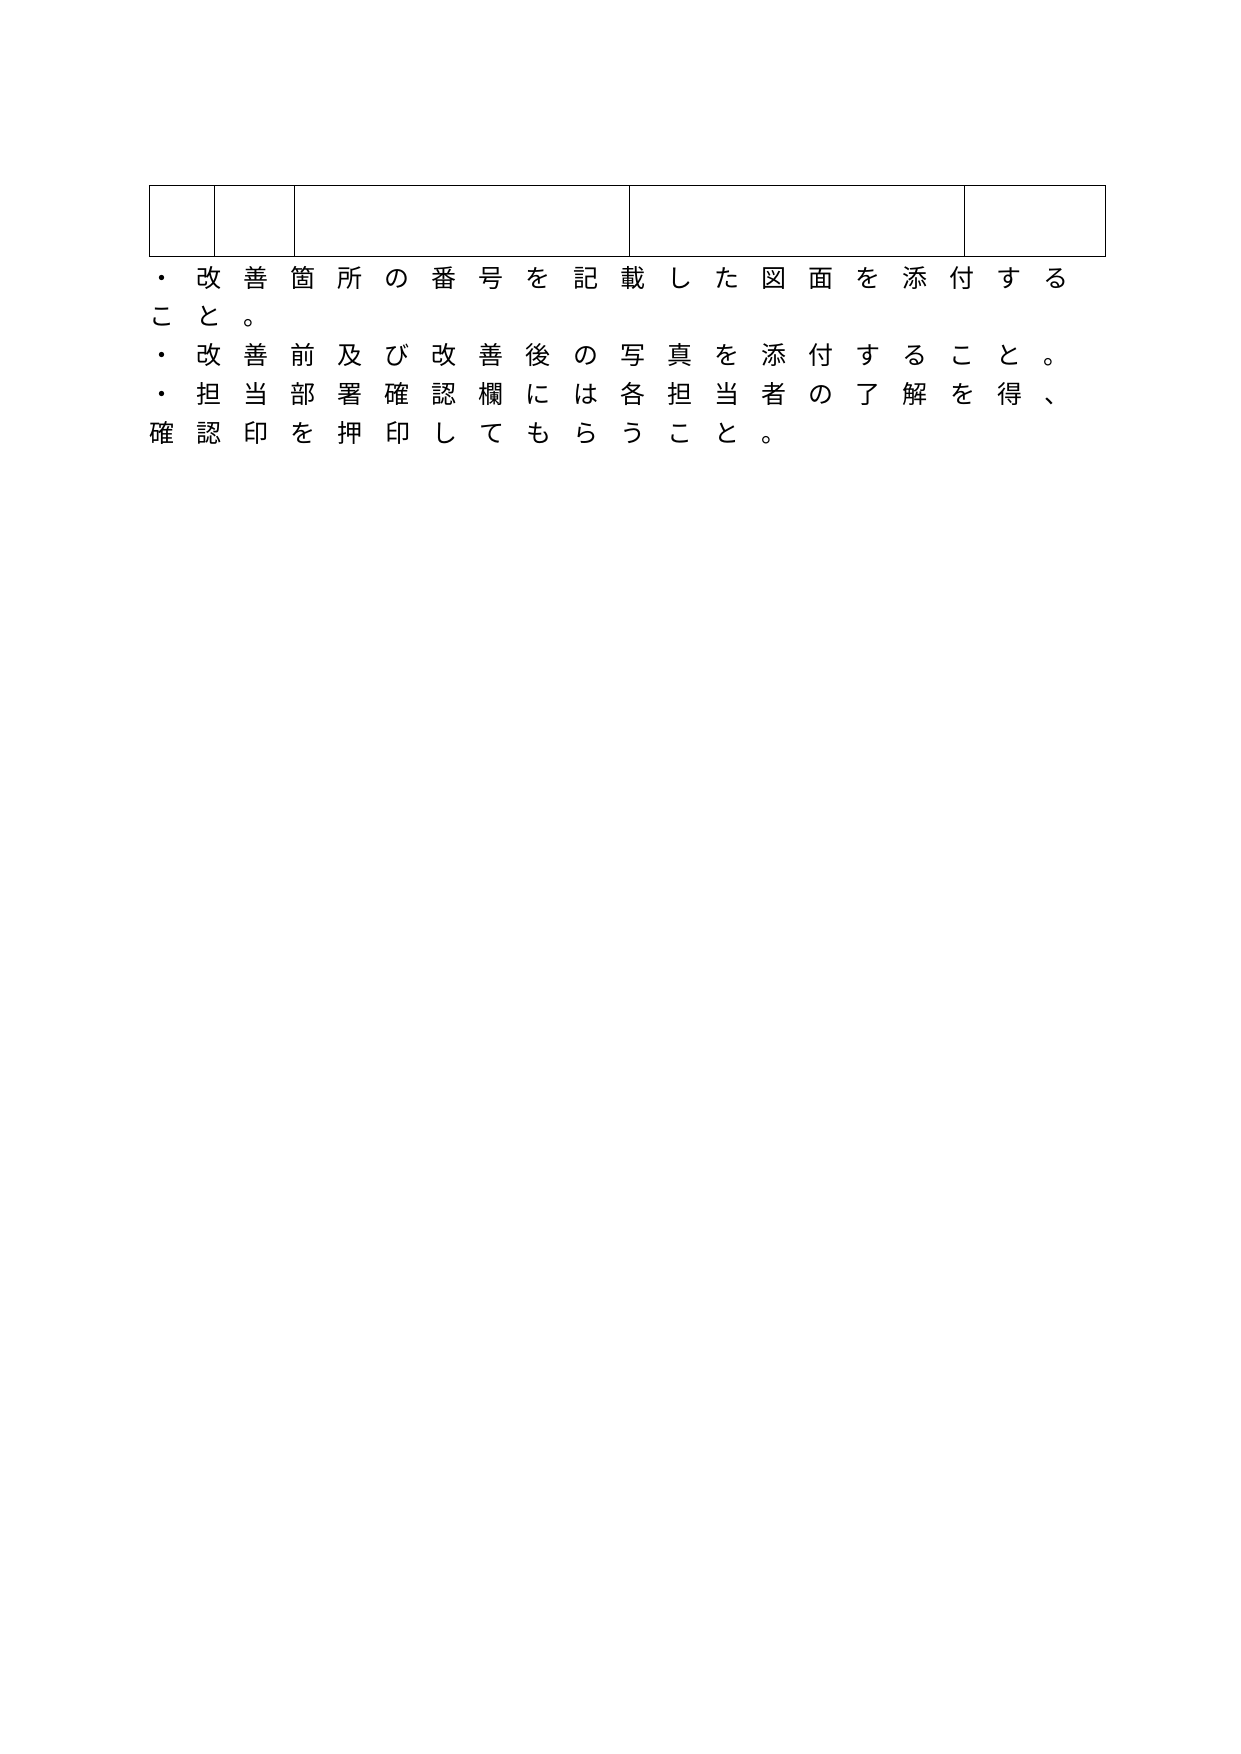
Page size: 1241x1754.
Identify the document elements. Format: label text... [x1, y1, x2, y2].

table_cell [295, 186, 629, 256]
text ・改善箇所の番号を記載した図面を添付すること。 [149, 257, 1091, 334]
text ・担当部署確認欄には各担当者の了解を得、確認印を押印してもらうこと。 [149, 373, 1091, 451]
table_cell [215, 186, 294, 256]
text ・改善前及び改善後の写真を添付すること。 [149, 334, 1091, 373]
table_cell [965, 186, 1105, 256]
table_cell [630, 186, 964, 256]
table_cell [150, 186, 214, 256]
